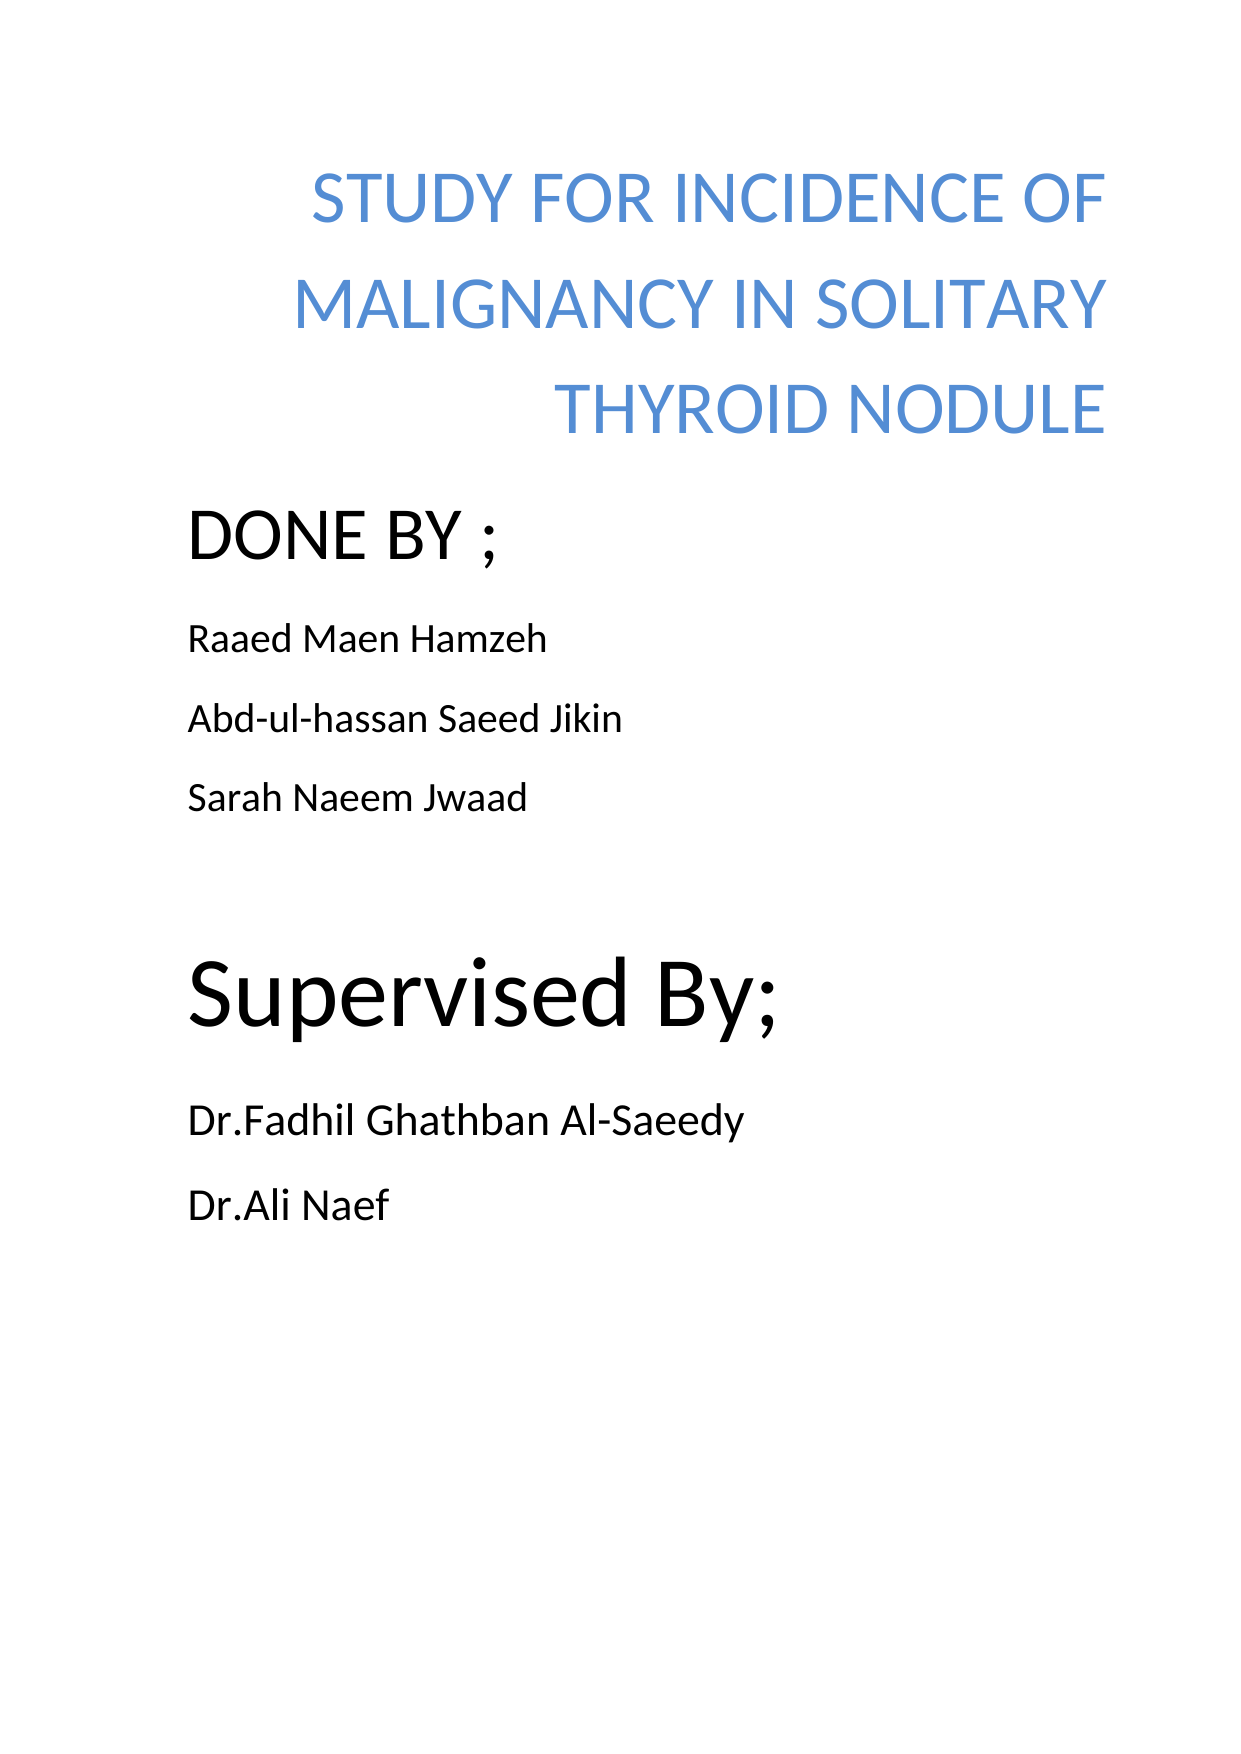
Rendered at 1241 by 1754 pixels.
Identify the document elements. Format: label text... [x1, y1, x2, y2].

text DONE BY ; [187, 486, 1107, 578]
text Dr.Fadhil Ghathban Al-Saeedy [187, 1091, 1107, 1147]
text Sarah Naeem Jwaad [187, 771, 1107, 822]
text Supervised By; [187, 929, 1107, 1052]
text STUDY FOR INCIDENCE OF MALIGNANCY IN SOLITARY THYROID NODULE [69, 150, 1107, 452]
text Abd-ul-hassan Saeed Jikin [187, 692, 1107, 743]
text Dr.Ali Naef [187, 1176, 1107, 1232]
text Raaed Maen Hamzeh [187, 612, 1107, 663]
